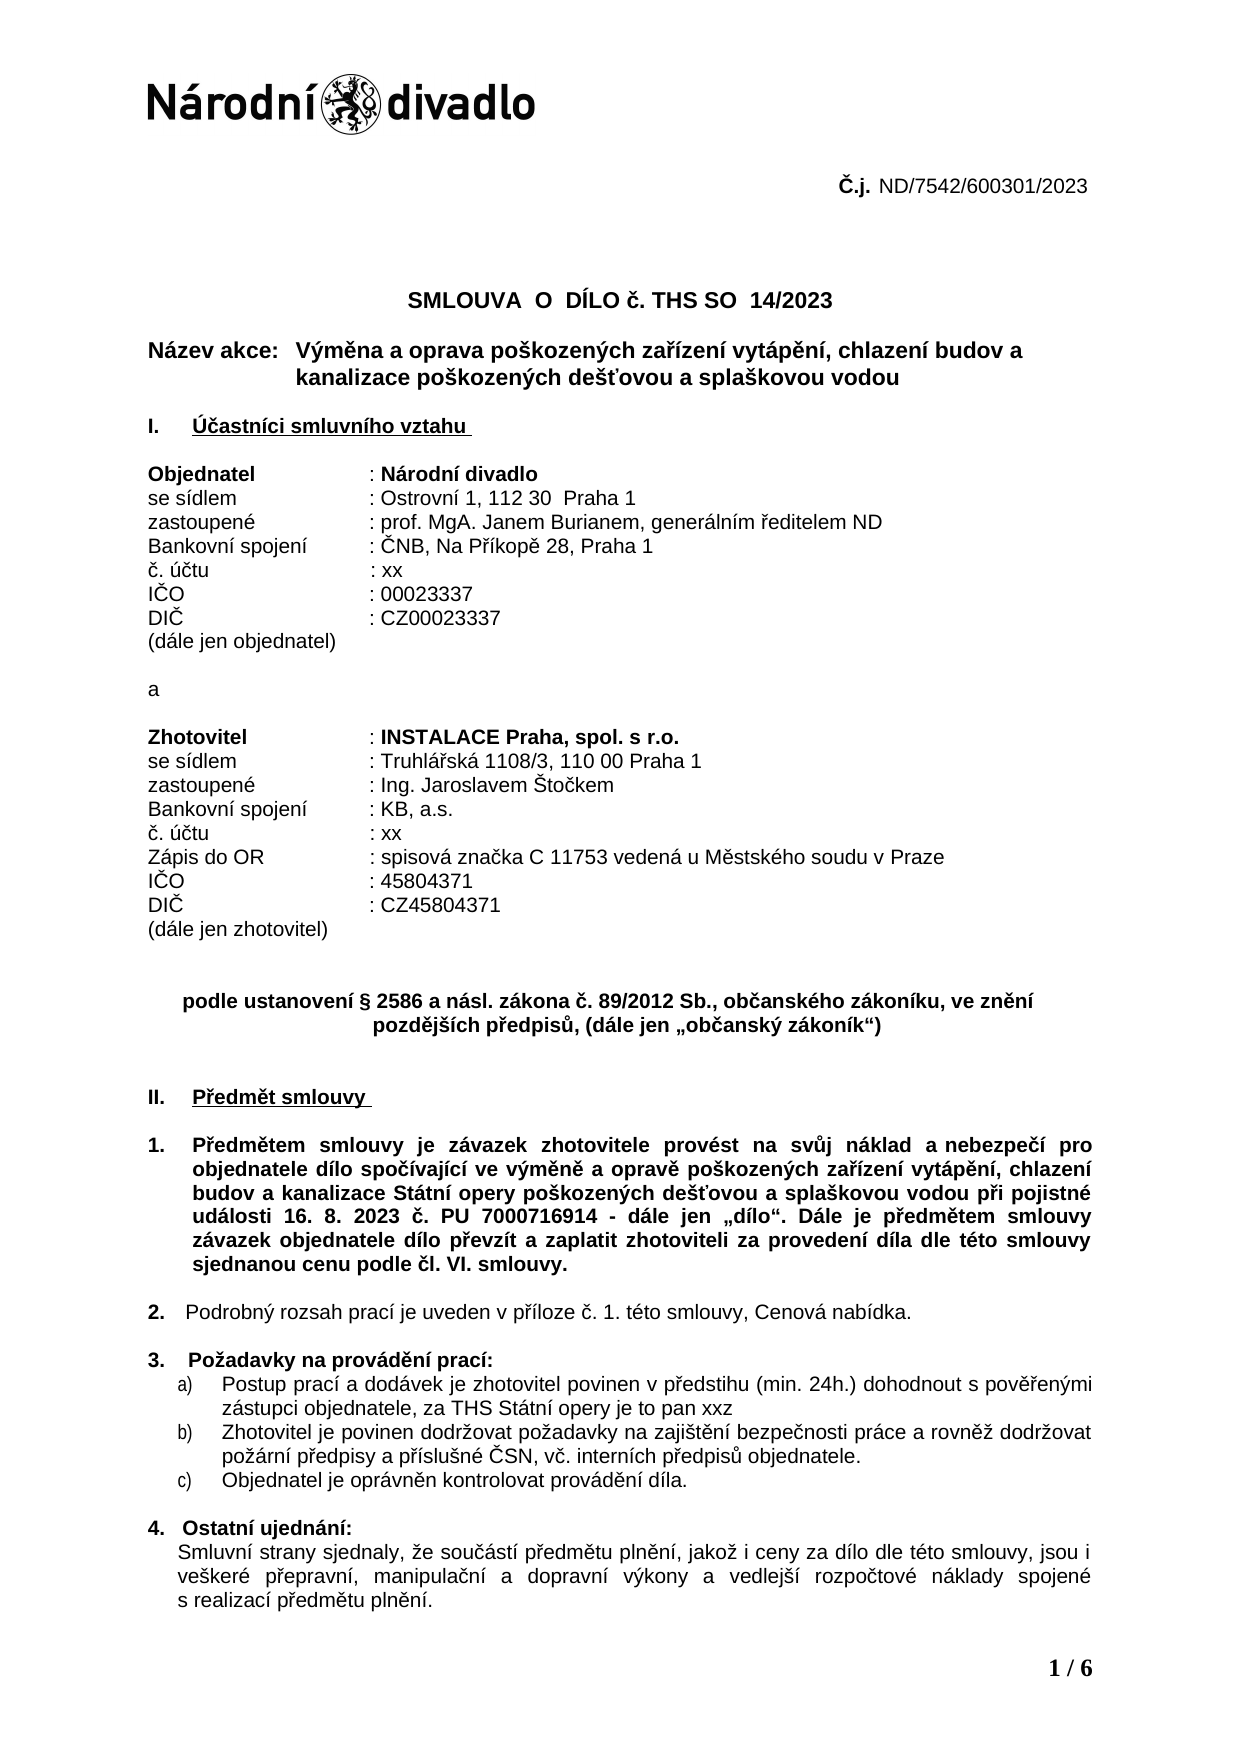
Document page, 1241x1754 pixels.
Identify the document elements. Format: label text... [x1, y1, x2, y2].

title SMLOUVA O DÍLO č. THS SO 14/2023 [148, 287, 1092, 313]
text Název akce: Výměna a oprava poškozených zařízení vytápění, chlazení budov a kanalizace poškozených dešťovou a splaškovou vodou [148, 337, 1092, 390]
text I. Účastníci smluvního vztahu [148, 414, 1092, 438]
text Zápis do OR : spisová značka C 11753 vedená u Městského soudu v Praze [148, 845, 1092, 869]
text Bankovní spojení : KB, a.s. [148, 797, 1092, 821]
text se sídlem : Ostrovní 1, 112 30 Praha 1 [148, 486, 1092, 509]
list Předmětem smlouvy je závazek zhotovitele provést na svůj náklad a nebezpečí pro objednatele dílo spočívající ve výměně a opravě poškozených zařízení vytápění, chlazení budov a kanalizace Státní opery poškozených dešťovou a splaškovou vodou při pojistné události 16. 8. 2023 č. PU 7000716914 - dále jen „dílo“. Dále je předmětem smlouvy závazek objednatele dílo převzít a zaplatit zhotoviteli za provedení díla dle této smlouvy sjednanou cenu podle čl. VI. smlouvy. [148, 1132, 1092, 1276]
text podle ustanovení § násl. zákona č. 89/2012 Sb., občanského zákoníku, ve znění [148, 989, 1092, 1013]
text se sídlem : Truhlářská 1108/3, 110 00 Praha 1 [148, 749, 1092, 773]
text DIČ : CZ00023337 [148, 605, 1092, 629]
text 3. Požadavky na provádění prací: [148, 1348, 1092, 1372]
text (dále jen objednatel) [148, 629, 1092, 653]
list Podrobný rozsah prací je uveden v příloze č. 1. této smlouvy, Cenová nabídka. [148, 1300, 1092, 1324]
list Objednatel je oprávněn kontrolovat provádění díla. [177, 1468, 1092, 1492]
list Postup prací a dodávek je zhotovitel povinen v předstihu (min. 24h.) dohodnout s pověřenými zástupci objednatele, za THS Státní opery je to pan xxz [177, 1372, 1092, 1420]
text pozdějších předpisů, (dále jen „občanský zákoník“) [148, 1013, 1092, 1037]
title Č.j. ND/7542/600301/2023 [148, 174, 1092, 198]
text Bankovní spojení : ČNB, Na Příkopě 28, Praha 1 [148, 533, 1092, 557]
picture [147, 73, 536, 136]
text II. Předmět smlouvy [148, 1084, 1092, 1108]
text IČO : 00023337 [148, 581, 1092, 605]
list Zhotovitel je povinen dodržovat požadavky na zajištění bezpečnosti práce a rovněž dodržovat požární předpisy a příslušné ČSN, vč. interních předpisů objednatele. [177, 1420, 1092, 1468]
text Zhotovitel : INSTALACE Praha, spol. s r.o. [148, 725, 1092, 749]
text Smluvní strany sjednaly, že součástí předmětu plnění, jakož i ceny za dílo dle této smlouvy, jsou i veškeré přepravní, manipulační a dopravní výkony a vedlejší rozpočtové náklady spojené s realizací předmětu plnění. [177, 1540, 1092, 1612]
text zastoupené : prof. MgA. Janem Burianem, generálním ředitelem ND [148, 509, 1092, 533]
text (dále jen zhotovitel) [148, 917, 1092, 941]
text č. účtu : xx [148, 821, 1092, 845]
text č. účtu : xx [148, 557, 1092, 581]
text 4. Ostatní ujednání: [148, 1516, 1092, 1540]
text Objednatel : Národní divadlo [148, 462, 1092, 486]
text DIČ : CZ45804371 [148, 893, 1092, 917]
text a [148, 677, 1092, 701]
text IČO : 45804371 [148, 869, 1092, 893]
text zastoupené : Ing. Jaroslavem Štočkem [148, 773, 1092, 797]
